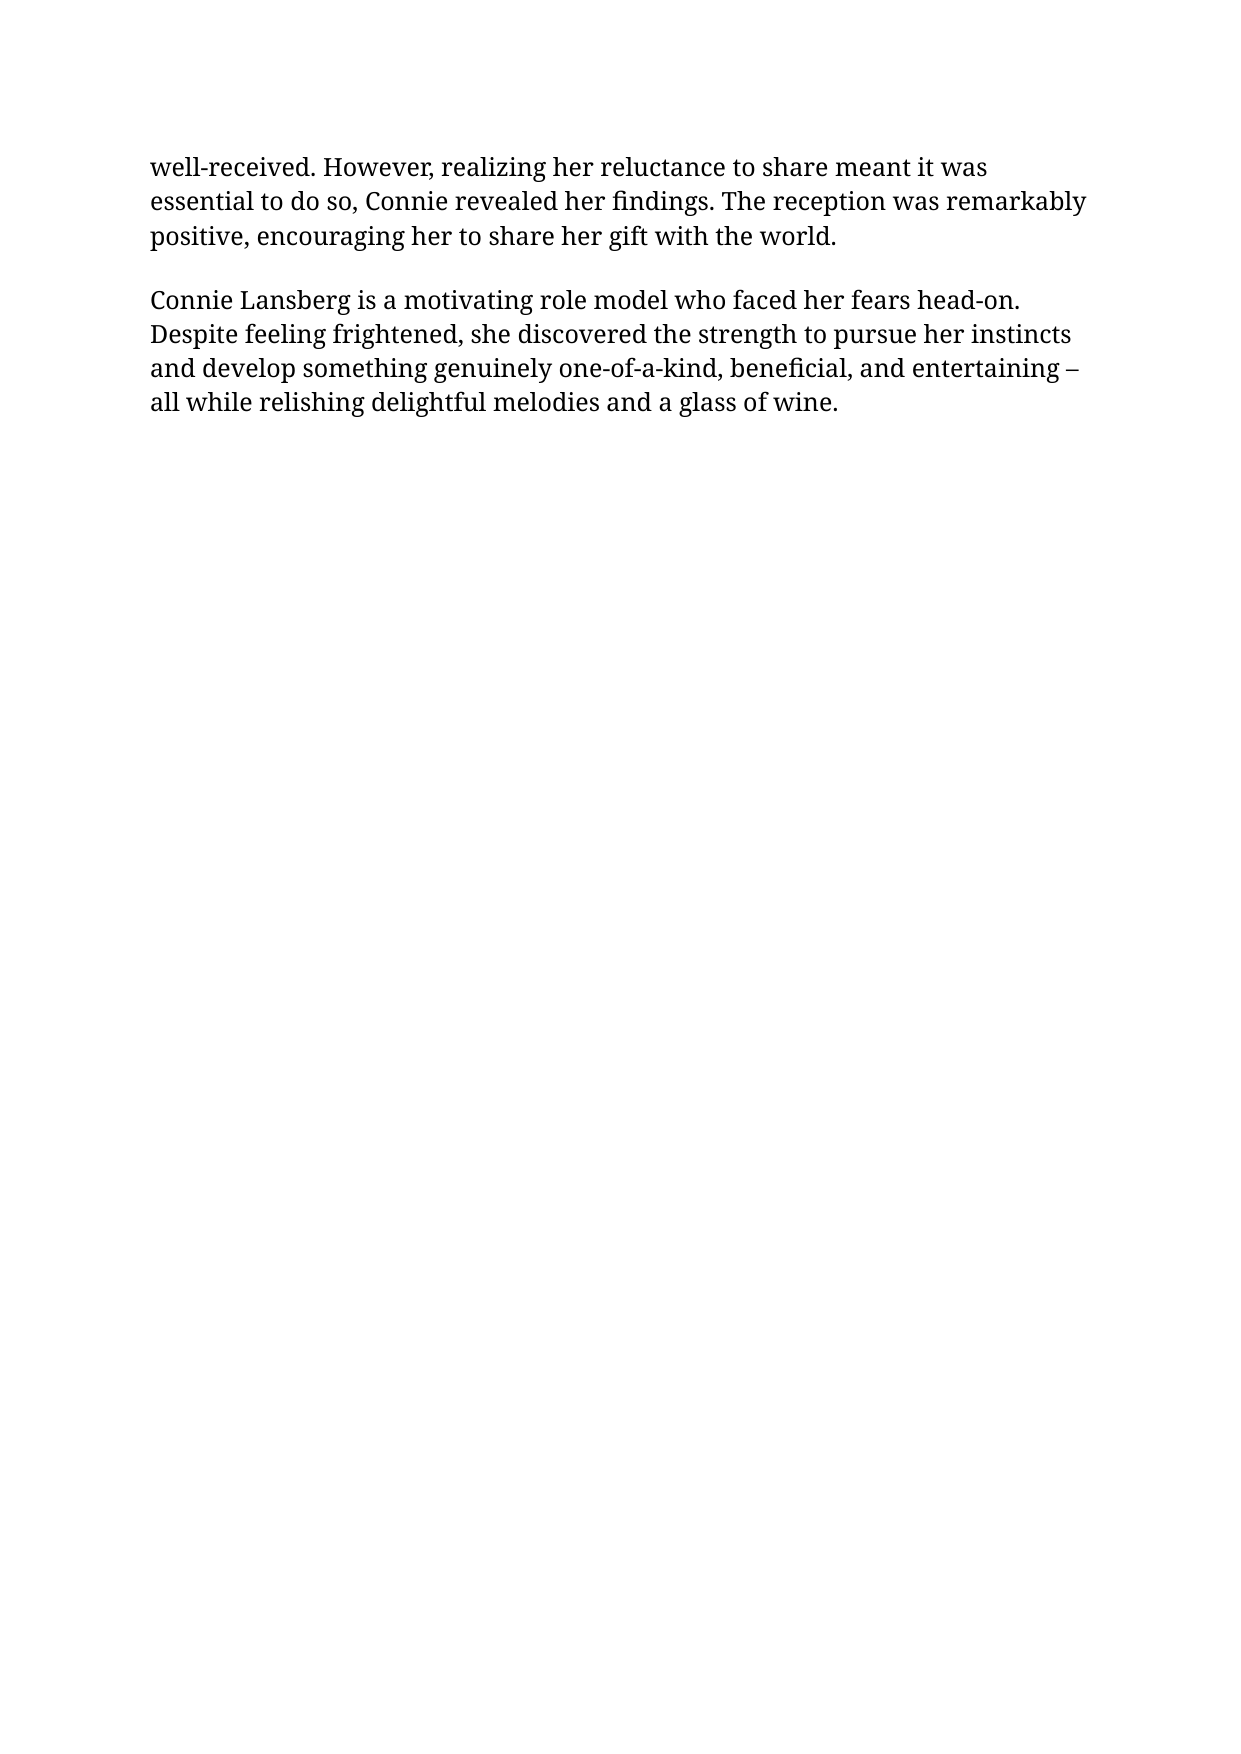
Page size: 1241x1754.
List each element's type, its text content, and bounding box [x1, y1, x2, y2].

text Connie Lansberg is a motivating role model who faced her fears head-on. Despite feeling frightened, she discovered the strength to pursue her instincts and develop something genuinely one-of-a-kind, beneficial, and entertaining – all while relishing delightful melodies and a glass of wine. [150, 283, 1090, 419]
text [150, 150, 1090, 252]
